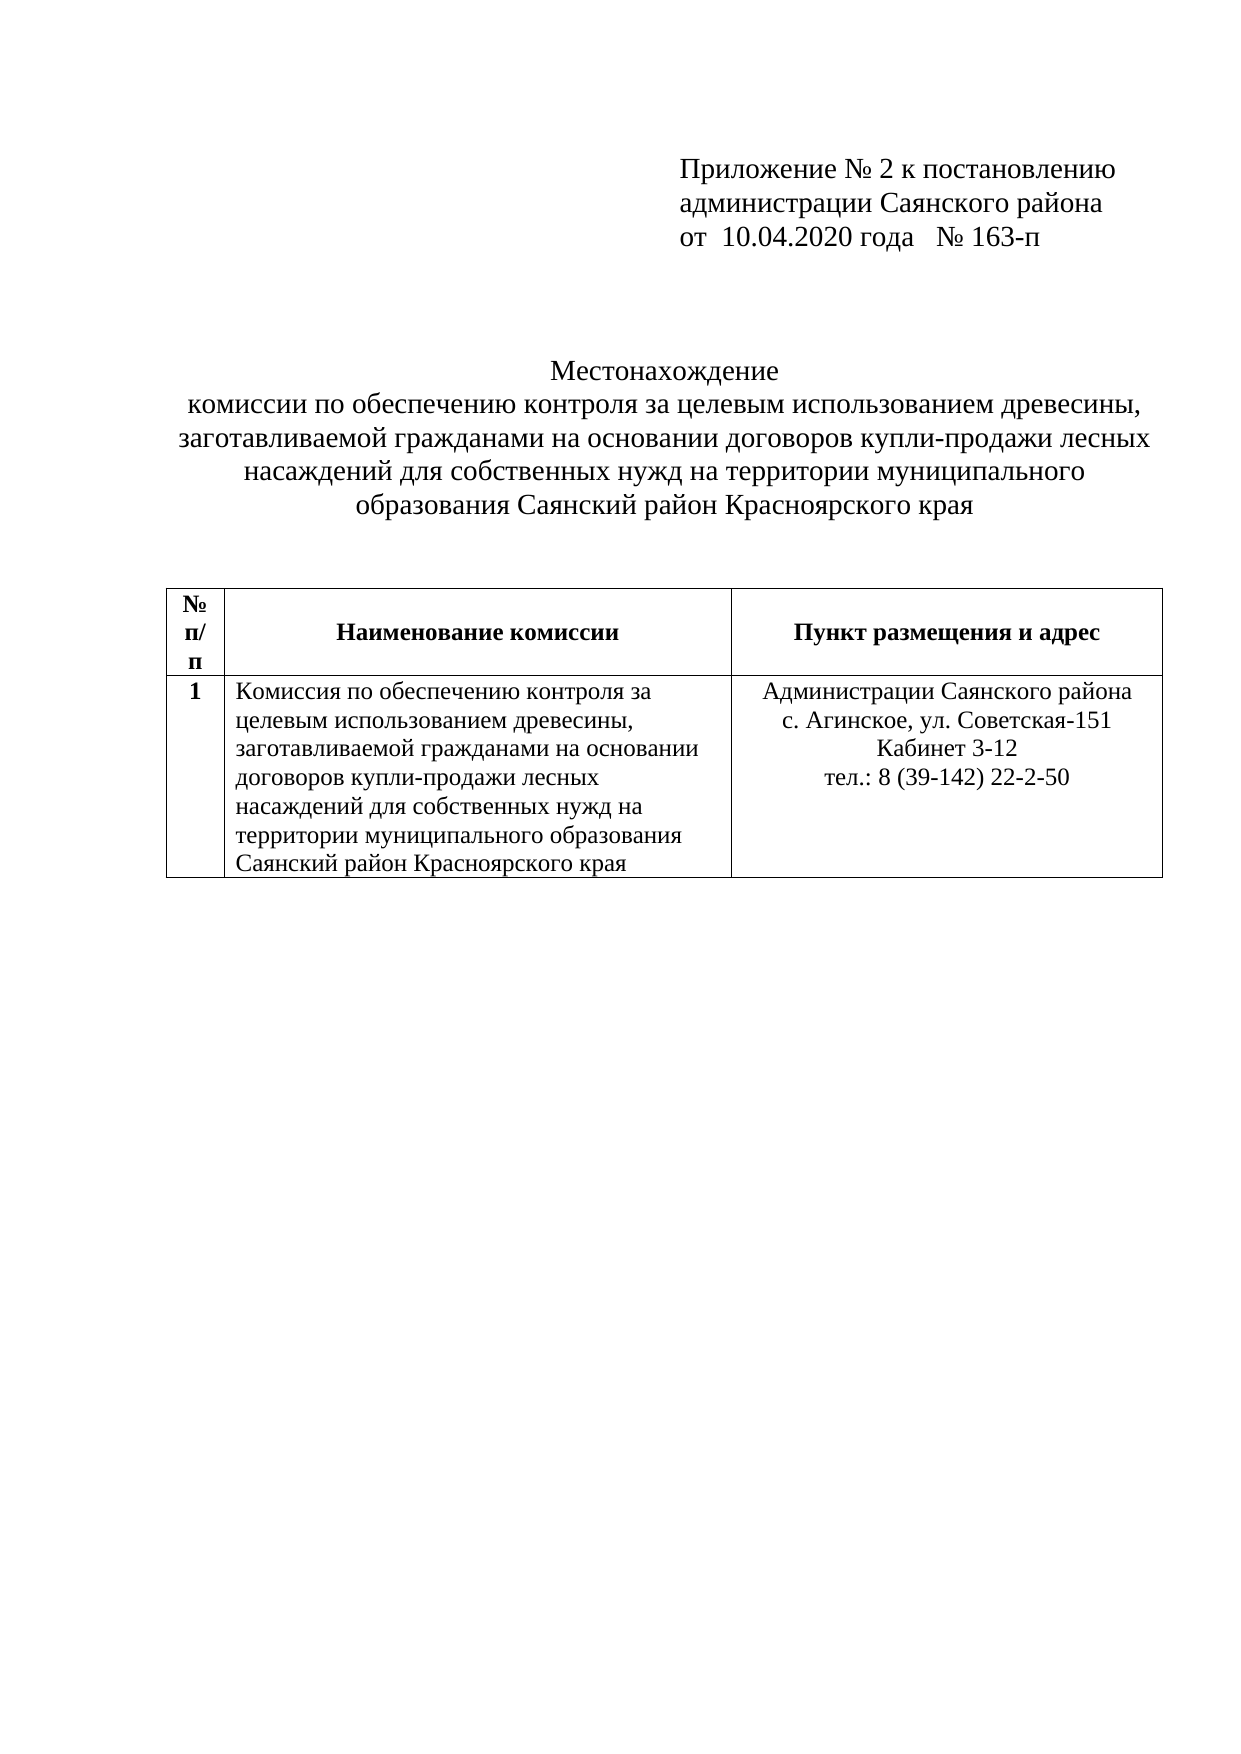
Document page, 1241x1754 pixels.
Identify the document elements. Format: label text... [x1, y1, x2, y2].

table_cell Администрации Саянского района с. Агинское, ул. Советская-151 Кабинет 3-12 тел.: 8 (39-142) 22-2-50 [732, 676, 1162, 877]
text насаждений для собственных нужд на территории муниципального образования Саянский район Красноярского края [177, 453, 1152, 521]
text заготавливаемой гражданами на основании договоров купли-продажи лесных [177, 420, 1152, 453]
text Местонахождение [177, 353, 1152, 386]
text комиссии по обеспечению контроля за целевым использованием древесины, [177, 386, 1152, 420]
text от 10.04.2020 года № 163-п [177, 219, 1152, 252]
table_header Наименование комиссии [225, 589, 731, 675]
text администрации Саянского района [177, 185, 1152, 219]
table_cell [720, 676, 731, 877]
table_header Пункт размещения и адрес [732, 589, 1162, 675]
table_header № п/п [167, 589, 224, 675]
table_cell 1 [167, 676, 224, 877]
text Приложение № 2 к постановлению [177, 152, 1152, 185]
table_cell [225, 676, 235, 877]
